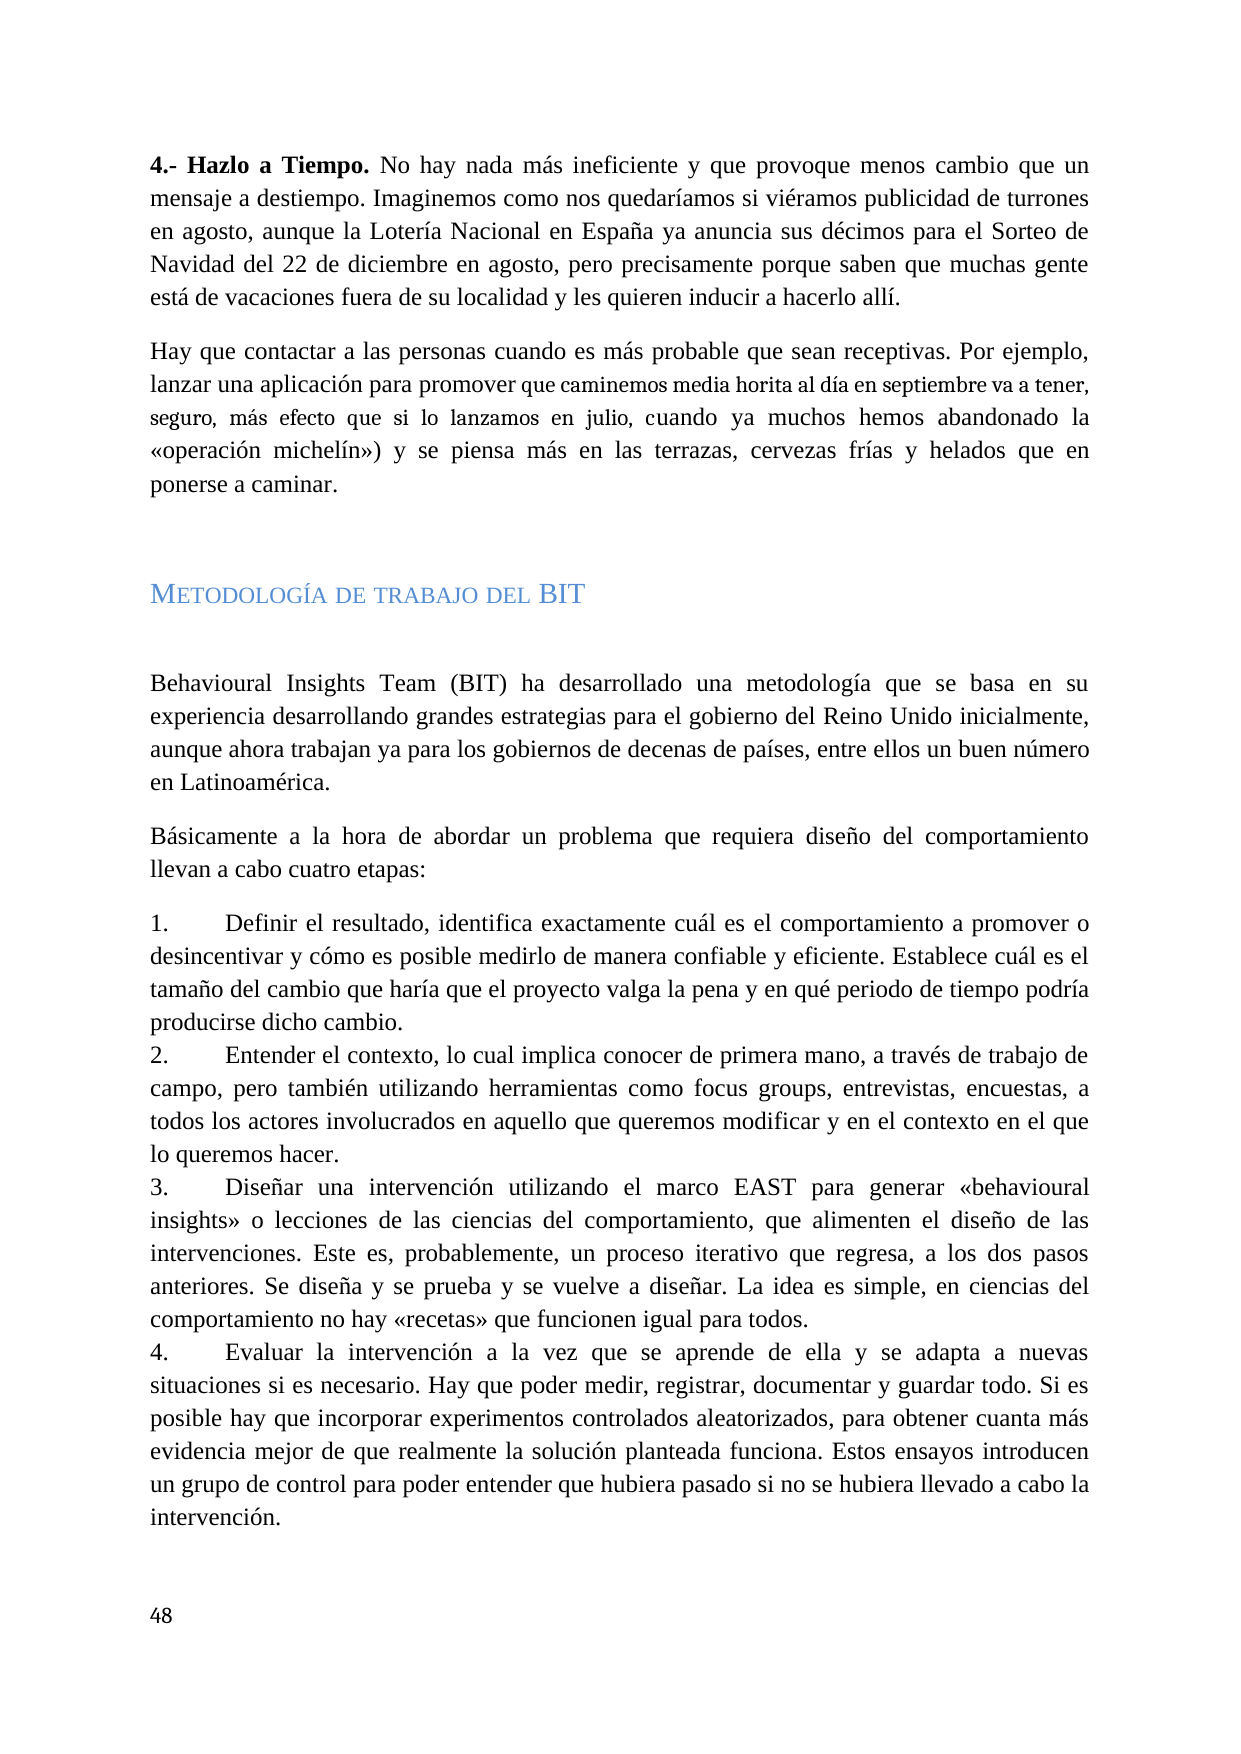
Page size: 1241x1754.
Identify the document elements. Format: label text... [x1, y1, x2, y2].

list Definir el resultado, identifica exactamente cuál es el comportamiento a promover o desincentivar y cómo es posible medirlo de manera confiable y eficiente. Establece cuál es el tamaño del cambio que haría que el proyecto valga la pena y en qué periodo de tiempo podría producirse dicho cambio. [150, 908, 1090, 1036]
subtitle Metodología de trabajo del BIT [150, 576, 1090, 610]
text Hay que contactar a las personas cuando es más probable que sean receptivas. Por ejemplo, lanzar una aplicación para promover que caminemos media horita al día en septiembre va a tener, seguro, más efecto que si lo lanzamos en julio, cuando ya muchos hemos abandonado la «operación michelín») y se piensa más en las terrazas, cervezas frías y helados que en ponerse a caminar. [150, 336, 1090, 497]
text Behavioural Insights Team (BIT) ha desarrollado una metodología que se basa en su experiencia desarrollando grandes estrategias para el gobierno del Reino Unido inicialmente, aunque ahora trabajan ya para los gobiernos de decenas de países, entre ellos un buen número en Latinoamérica. [150, 668, 1090, 796]
list Entender el contexto, lo cual implica conocer de primera mano, a través de trabajo de campo, pero también utilizando herramientas como focus groups, entrevistas, encuestas, a todos los actores involucrados en aquello que queremos modificar y en el contexto en el que lo queremos hacer. [150, 1040, 1090, 1168]
list Evaluar la intervención a la vez que se aprende de ella y se adapta a nuevas situaciones si es necesario. Hay que poder medir, registrar, documentar y guardar todo. Si es posible hay que incorporar experimentos controlados aleatorizados, para obtener cuanta más evidencia mejor de que realmente la solución planteada funciona. Estos ensayos introducen un grupo de control para poder entender que hubiera pasado si no se hubiera llevado a cabo la intervención. [150, 1337, 1090, 1531]
list Diseñar una intervención utilizando el marco EAST para generar «behavioural insights» o lecciones de las ciencias del comportamiento, que alimenten el diseño de las intervenciones. Este es, probablemente, un proceso iterativo que regresa, a los dos pasos anteriores. Se diseña y se prueba y se vuelve a diseñar. La idea es simple, en ciencias del comportamiento no hay «recetas» que funcionen igual para todos. [150, 1172, 1090, 1333]
text 4.- Hazlo a Tiempo. No hay nada más ineficiente y que provoque menos cambio que un mensaje a destiempo. Imaginemos como nos quedaríamos si viéramos publicidad de turrones en agosto, aunque la Lotería Nacional en España ya anuncia sus décimos para el Sorteo de Navidad del 22 de diciembre en agosto, pero precisamente porque saben que muchas gente está de vacaciones fuera de su localidad y les quieren inducir a hacerlo allí. [150, 150, 1090, 311]
text Básicamente a la hora de abordar un problema que requiera diseño del comportamiento llevan a cabo cuatro etapas: [150, 821, 1090, 883]
